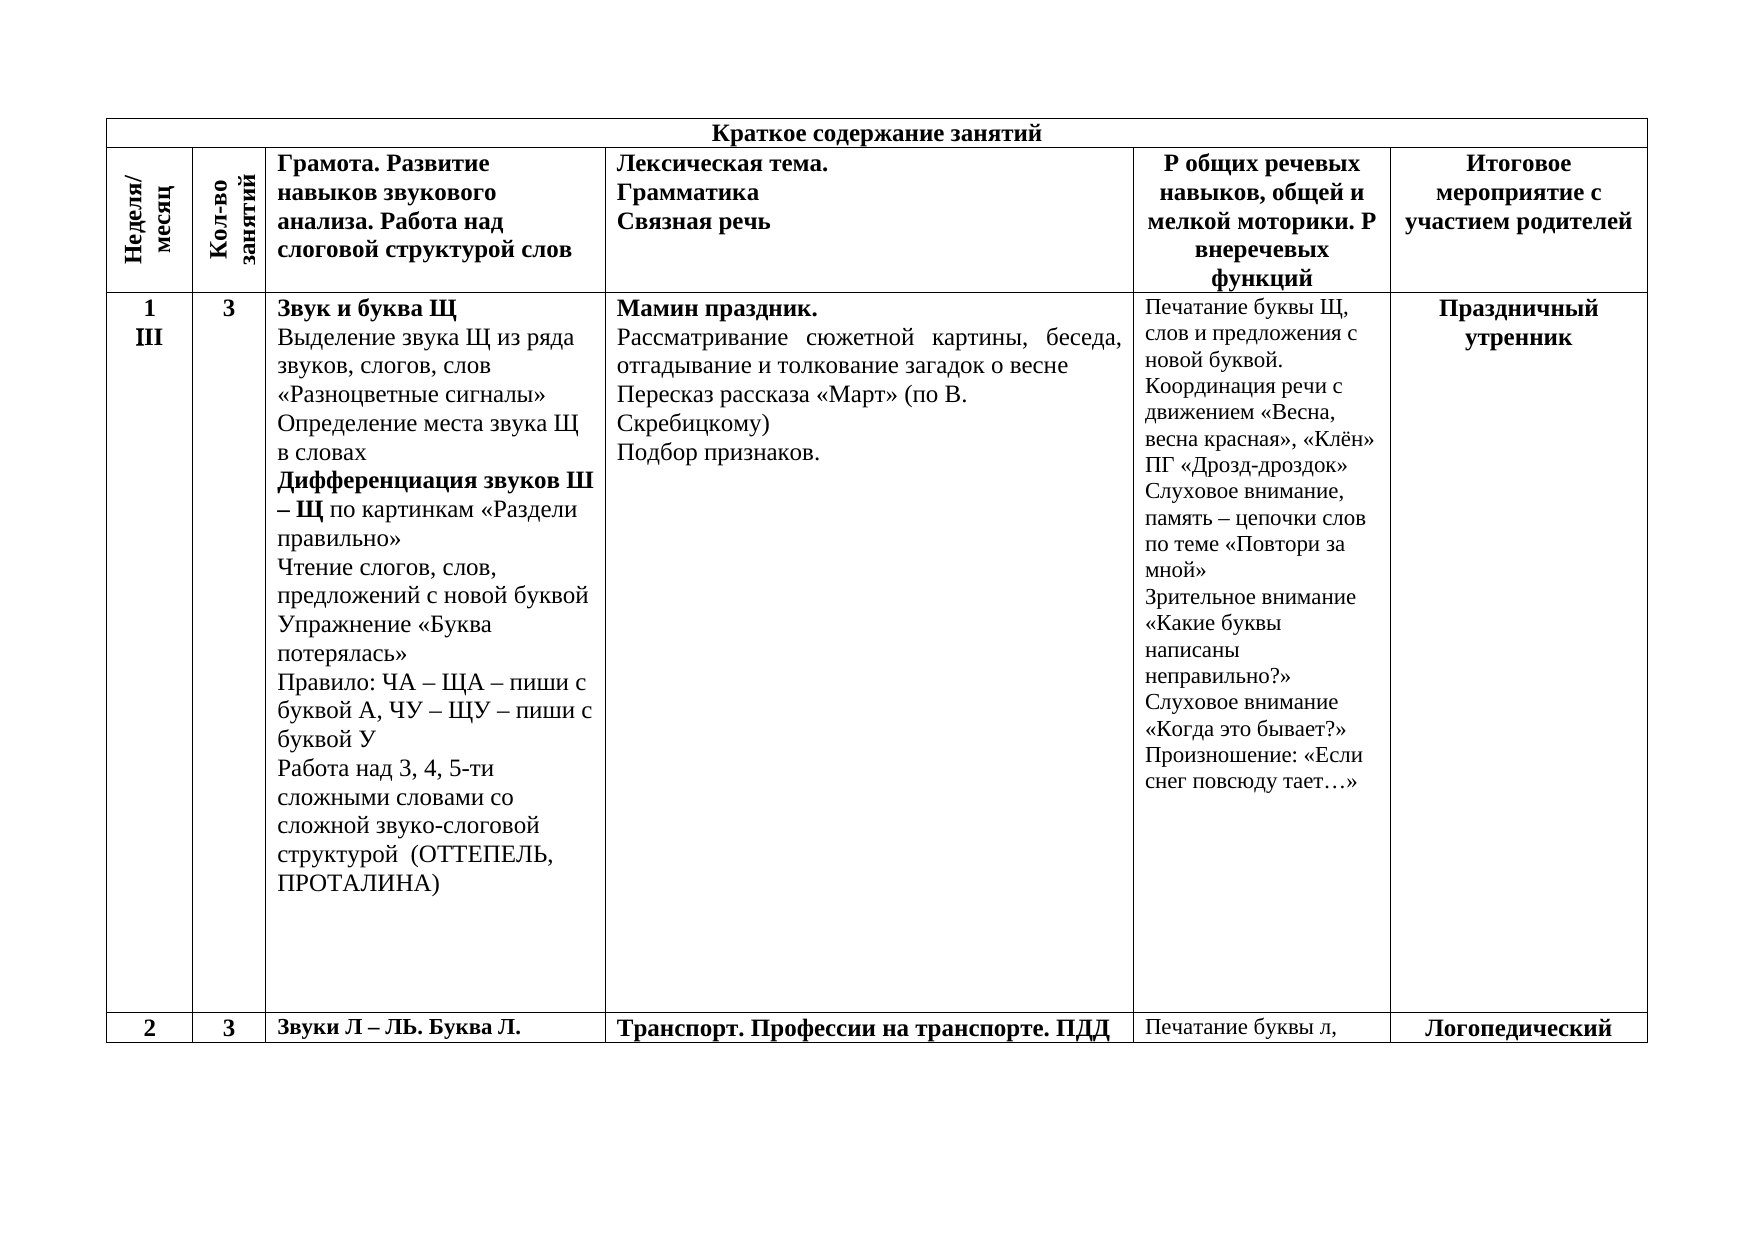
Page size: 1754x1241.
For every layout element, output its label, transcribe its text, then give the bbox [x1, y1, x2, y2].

table_cell Мамин праздник. Рассматривание сюжетной картины, беседа, отгадывание и толкование загадок о весне Пересказ рассказа «Март» (по В. Скребицкому) Подбор признаков. [606, 293, 1133, 1012]
table_cell Итоговое мероприятие с участием родителей [1391, 148, 1647, 292]
table_cell Праздничный утренник [1391, 293, 1647, 1012]
table_cell Печатание буквы Щ, слов и предложения с новой буквой. Координация речи с движением «Весна, весна красная», «Клён» ПГ «Дрозд-дроздок» Слуховое внимание, память – цепочки слов по теме «Повтори за мной» Зрительное внимание «Какие буквы написаны неправильно?» Слуховое внимание «Когда это бывает?» Произношение: «Если снег повсюду тает…» [1134, 293, 1390, 1012]
table_cell 2 II [107, 1013, 192, 1042]
table_cell Звук и буква Щ Выделение звука Щ из ряда звуков, слогов, слов «Разноцветные сигналы» Определение места звука Щ в словах Дифференциация звуков Ш – Щ по картинкам «Раздели правильно» Чтение слогов, слов, предложений с новой буквой Упражнение «Буква потерялась» Правило: ЧА – ЩА – пиши с буквой А, ЧУ – ЩУ – пиши с буквой У Работа над 3, 4, 5-ти сложными словами со сложной звуко-слоговой структурой (ОТТЕПЕЛЬ, ПРОТАЛИНА) [266, 293, 605, 1012]
table_cell Р общих речевых навыков, общей и мелкой моторики. Р внеречевых функций [1134, 148, 1390, 292]
table_cell Неделя/ месяц [107, 148, 192, 292]
table_cell 3 [193, 1013, 265, 1042]
table_cell 3 [193, 293, 265, 1012]
table_cell Лексическая тема. Грамматика Связная речь [606, 148, 1133, 292]
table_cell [1391, 1013, 1647, 1042]
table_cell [606, 1013, 1133, 1042]
table_header Краткое содержание занятий [107, 119, 1647, 147]
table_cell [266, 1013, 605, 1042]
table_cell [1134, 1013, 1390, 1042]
table_cell Кол-во занятий [193, 148, 265, 292]
table_cell 1 II [107, 293, 192, 1012]
table_cell Грамота. Развитие навыков звукового анализа. Работа над слоговой структурой слов [266, 148, 605, 292]
